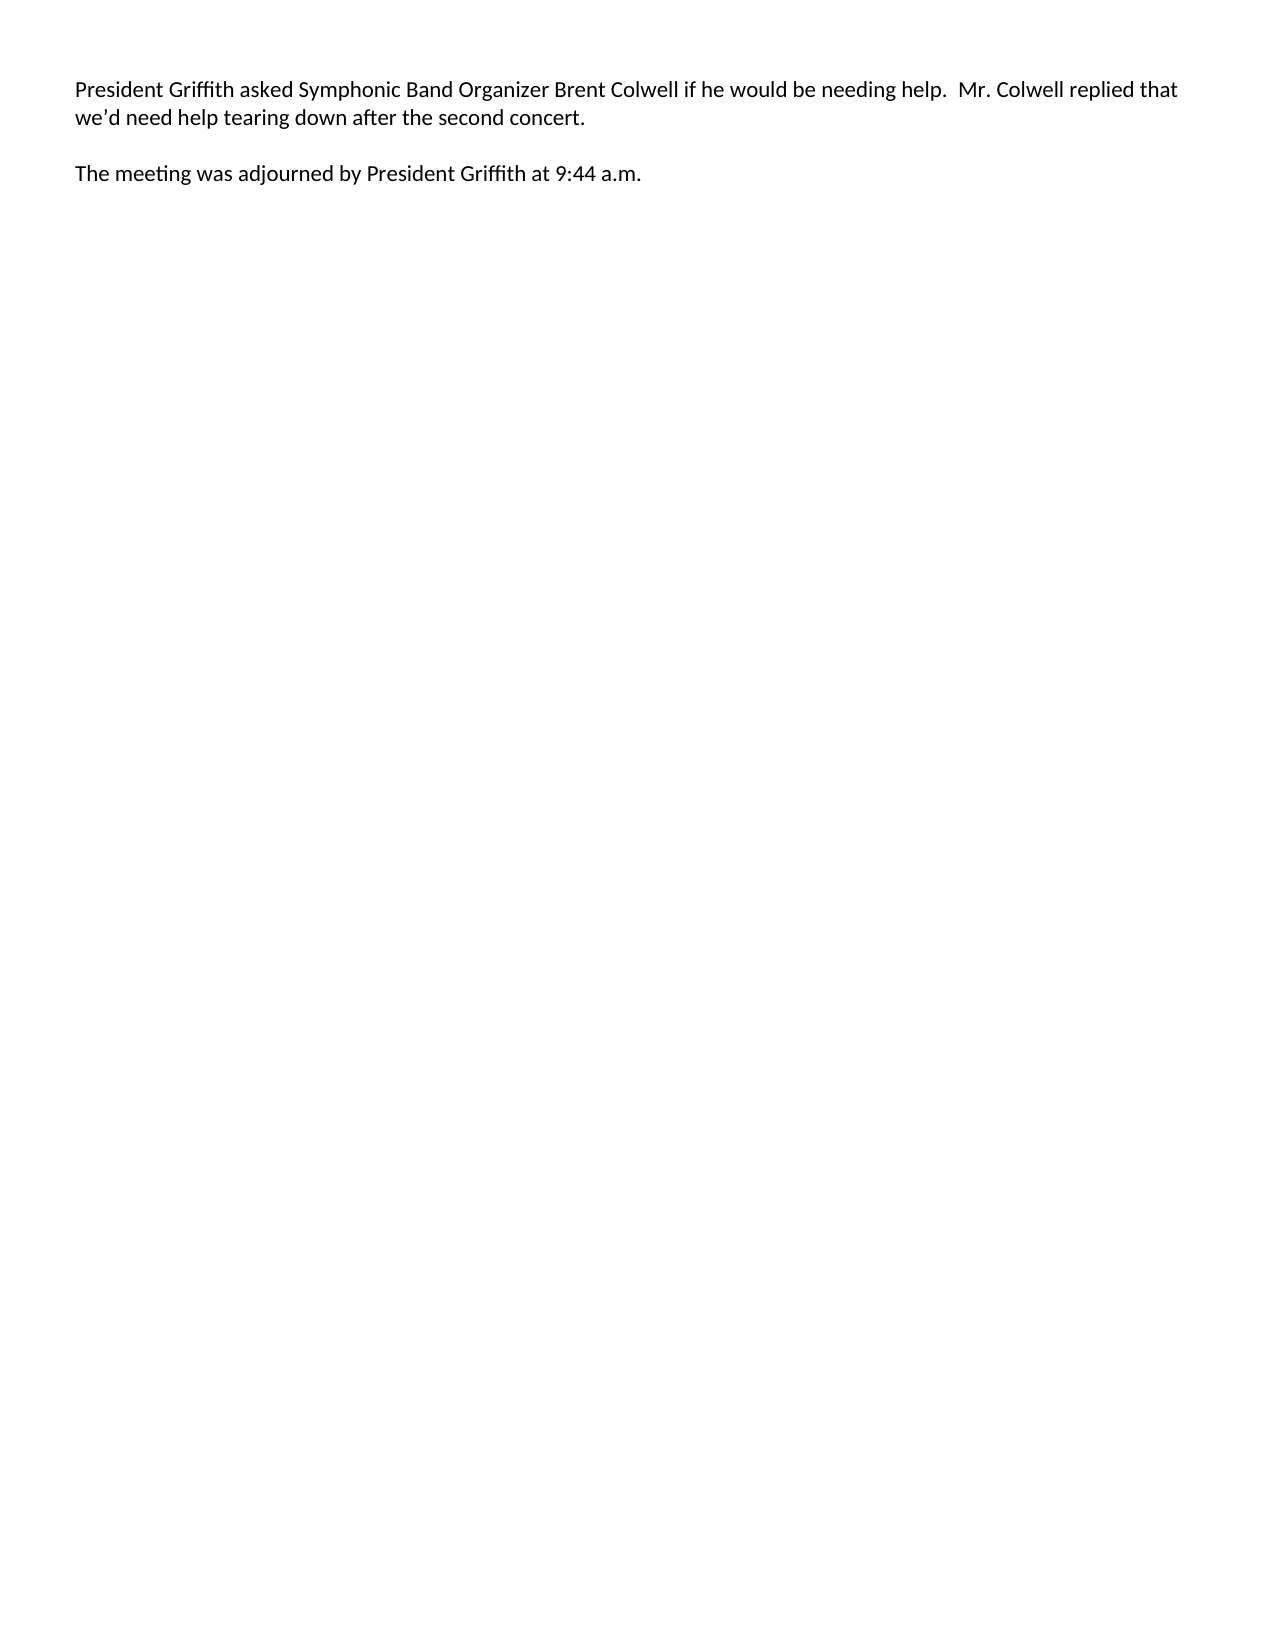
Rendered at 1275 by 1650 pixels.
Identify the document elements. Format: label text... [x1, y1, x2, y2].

text The meeting was adjourned by President Griffith at 9:44 a.m. [75, 159, 1200, 187]
text President Griffith asked Symphonic Band Organizer Brent Colwell if he would be needing help. Mr. Colwell replied that we’d need help tearing down after the second concert. [75, 75, 1200, 131]
